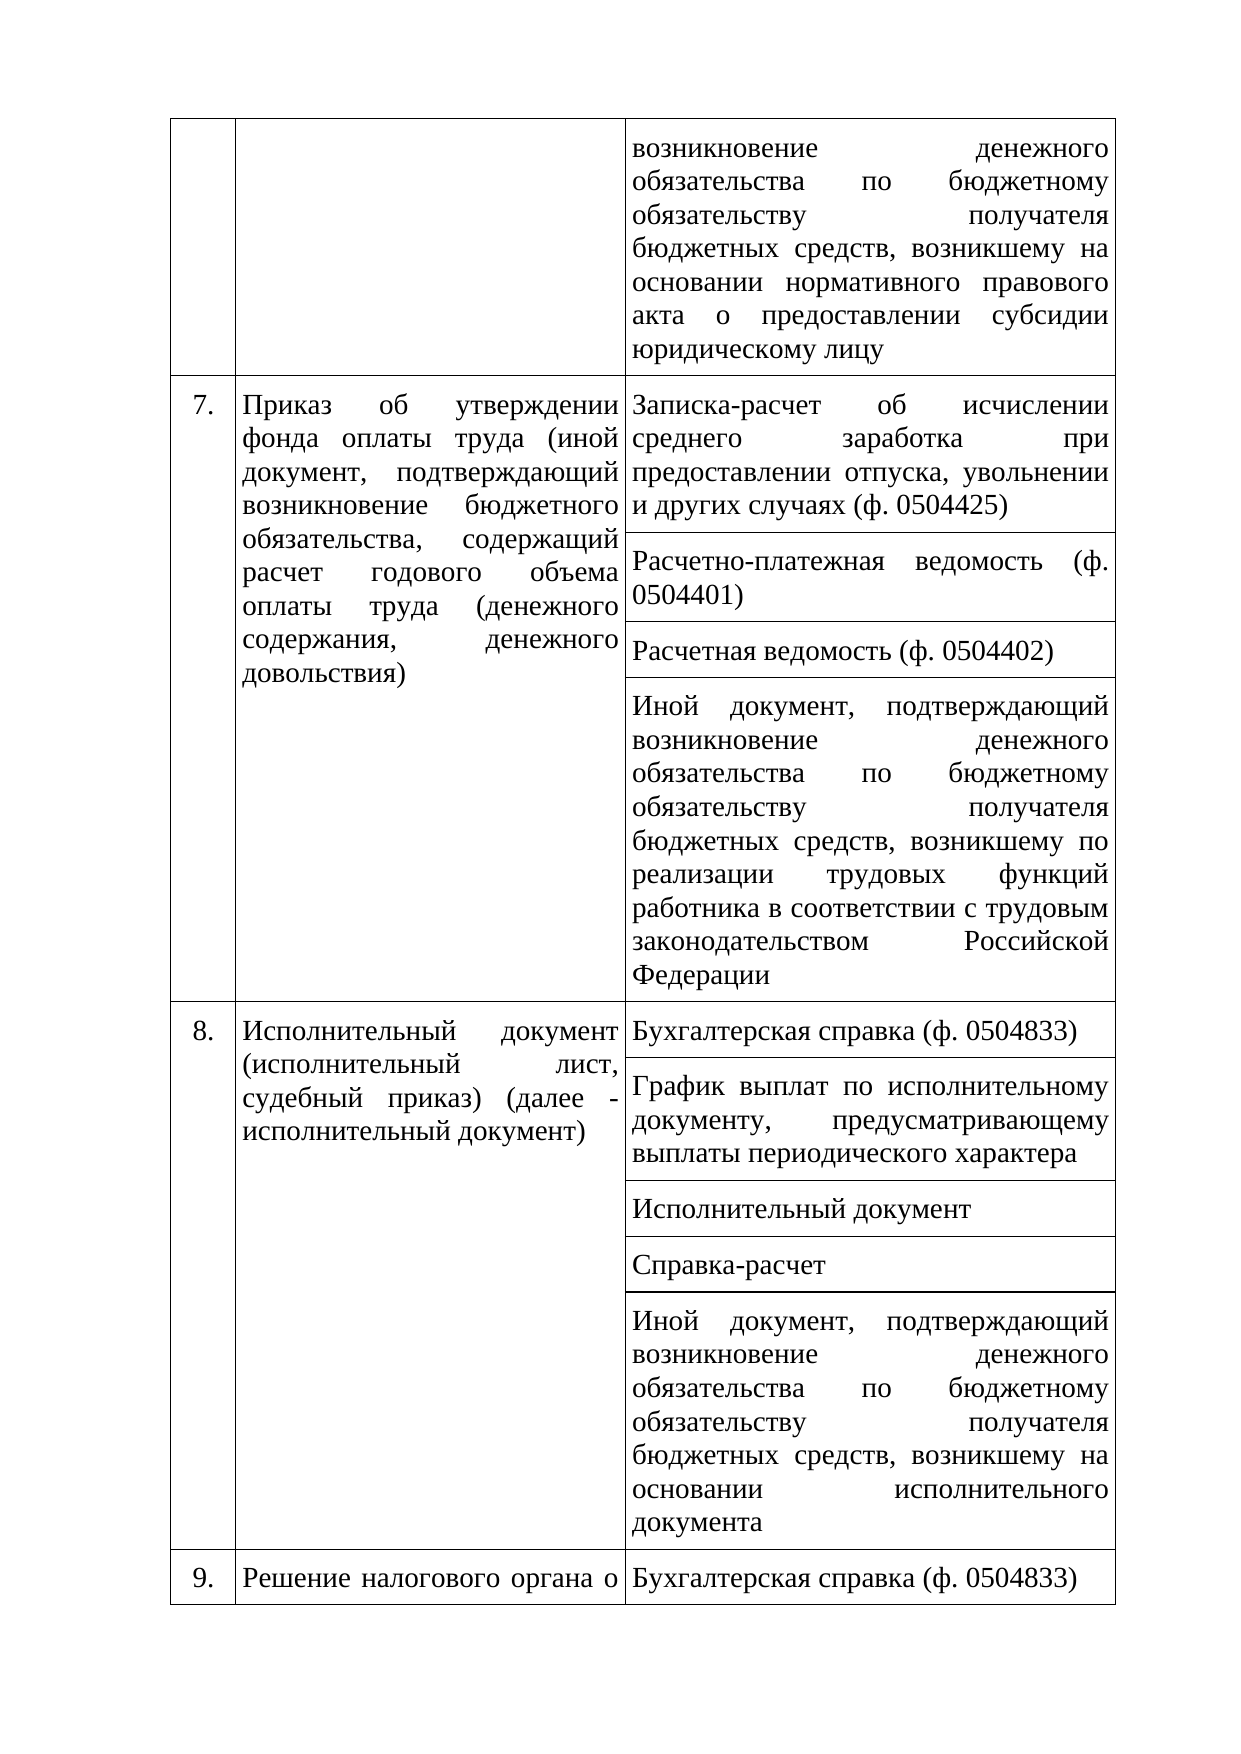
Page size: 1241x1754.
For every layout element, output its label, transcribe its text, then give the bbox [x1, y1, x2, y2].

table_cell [236, 1550, 625, 1604]
table_cell Расчетная ведомость (ф. 0504402) [626, 622, 1115, 677]
table_cell График выплат по исполнительному документу, предусматривающему выплаты периодического характера [626, 1058, 1115, 1180]
table_cell Бухгалтерская справка (ф. 0504833) [626, 1002, 1115, 1057]
table_cell Записка-расчет об исчислении среднего заработка при предоставлении отпуска, увольнении и других случаях (ф. 0504425) [626, 376, 1115, 532]
table_cell 7. [171, 376, 235, 1001]
table_cell Справка-расчет [626, 1237, 1115, 1291]
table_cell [626, 119, 1115, 375]
table_cell Расчетно-платежная ведомость (ф. 0504401) [626, 533, 1115, 621]
table_cell 8. [171, 1002, 235, 1548]
table_cell Иной документ, подтверждающий возникновение денежного обязательства по бюджетному обязательству получателя бюджетных средств, возникшему по реализации трудовых функций работника в соответствии с трудовым законодательством Российской Федерации [626, 678, 1115, 1001]
table_cell 9. [171, 1550, 235, 1604]
table_cell Приказ об утверждении фонда оплаты труда (иной документ, подтверждающий возникновение бюджетного обязательства, содержащий расчет годового объема оплаты труда (денежного содержания, денежного довольствия) [236, 376, 625, 1001]
table_cell Бухгалтерская справка (ф. 0504833) [626, 1550, 1115, 1604]
table_cell Исполнительный документ [626, 1181, 1115, 1236]
table_cell Иной документ, подтверждающий возникновение денежного обязательства по бюджетному обязательству получателя бюджетных средств, возникшему на основании исполнительного документа [626, 1293, 1115, 1548]
table_cell Исполнительный документ (исполнительный лист, судебный приказ) (далее - исполнительный документ) [236, 1002, 625, 1548]
